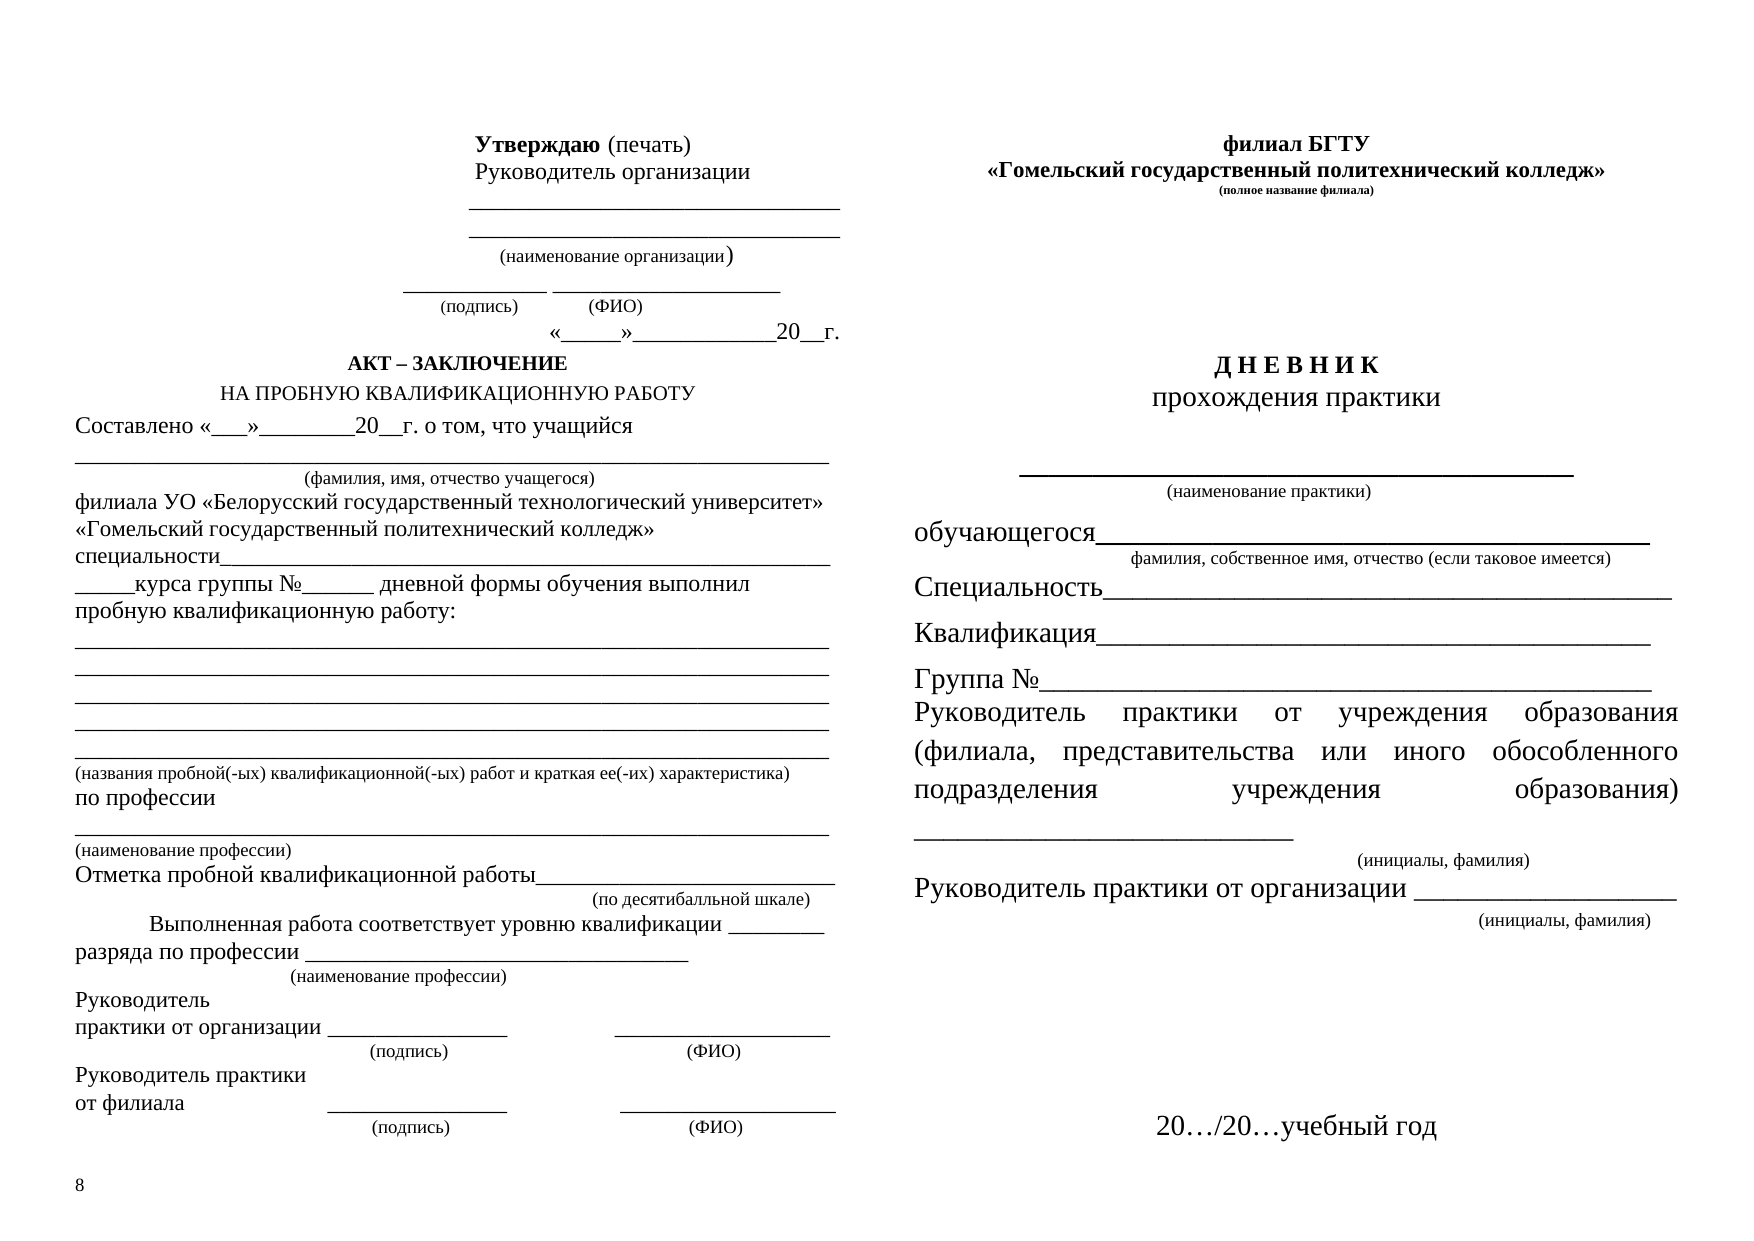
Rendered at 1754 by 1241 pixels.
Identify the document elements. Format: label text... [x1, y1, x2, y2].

text по профессии _______________________________________________________________ [75, 783, 840, 838]
text (инициалы, фамилия) [914, 909, 1679, 930]
text Специальность_______________________________________ [914, 569, 1679, 602]
text _______________________________________________________________ [75, 651, 840, 679]
text _______________________________ [75, 213, 840, 240]
text ____________ ___________________ [75, 268, 840, 295]
text (названия пробной(-ых) квалификационной(-ых) работ и краткая ее(-их) характеристика) [75, 762, 840, 783]
text прохождения практики [914, 379, 1679, 412]
text Квалификация______________________________________ [914, 615, 1679, 648]
text Отметка пробной квалификационной работы_________________________ [75, 860, 840, 888]
text _______________________________ [75, 185, 840, 213]
text Руководитель [75, 986, 840, 1012]
text Руководитель практики от организации __________________ [914, 870, 1679, 904]
text Утверждаю (печать) [75, 130, 840, 157]
text 20…/20…учебный год [914, 1108, 1679, 1142]
text (инициалы, фамилия) [914, 848, 1679, 870]
text (полное название филиала) [914, 182, 1679, 197]
text ______________________________________ [914, 446, 1679, 479]
text (подпись) (ФИО) [75, 1116, 840, 1137]
text Группа №__________________________________________ [914, 661, 1679, 694]
text _______________________________________________________________ [75, 734, 840, 762]
text обучающегося______________________________________ [914, 514, 1679, 547]
text (наименование профессии) [75, 838, 840, 860]
text (по десятибалльной шкале) [75, 888, 840, 909]
text Руководитель организации [75, 157, 840, 185]
text от филиала _______________ __________________ [75, 1088, 840, 1116]
text _______________________________________________________________ [75, 439, 840, 467]
text Руководитель практики [75, 1062, 840, 1088]
text (подпись) (ФИО) [75, 1040, 840, 1062]
text филиал БГТУ [914, 130, 1679, 156]
text (наименование организации) [75, 240, 840, 268]
text филиала УО «Белорусский государственный технологический университет» «Гомельский государственный политехнический колледж» [75, 488, 840, 541]
text фамилия, собственное имя, отчество (если таковое имеется) [914, 547, 1679, 569]
text _______________________________________________________________ [75, 679, 840, 707]
text «_____»____________20__г. [75, 317, 840, 344]
text _______________________________________________________________ [75, 707, 840, 734]
text АКТ – ЗАКЛЮЧЕНИЕ [75, 351, 840, 375]
text Руководитель практики от учреждения образования (филиала, представительства или иного обособленного подразделения учреждения образования) __________________________ [914, 694, 1679, 843]
text (фамилия, имя, отчество учащегося) [75, 467, 840, 488]
text Составлено «___»________20__г. о том, что учащийся [75, 411, 840, 439]
text (наименование профессии) [75, 964, 840, 986]
text _______________________________________________________________ [75, 624, 840, 651]
text «Гомельский государственный политехнический колледж» [914, 156, 1679, 182]
text специальности___________________________________________________ _____курса группы №______ дневной формы обучения выполнил пробную квалификационную работу: [75, 541, 840, 624]
text практики от организации _______________ __________________ [75, 1012, 840, 1040]
text Выполненная работа соответствует уровню квалификации ________ разряда по профессии ________________________________ [75, 909, 840, 964]
text (наименование практики) [914, 479, 1679, 501]
text Д Н Е В Н И К [914, 350, 1679, 379]
text (подпись) (ФИО) [75, 295, 840, 317]
text НА ПРОБНУЮ КВАЛИФИКАЦИОННУЮ РАБОТУ [75, 381, 840, 405]
